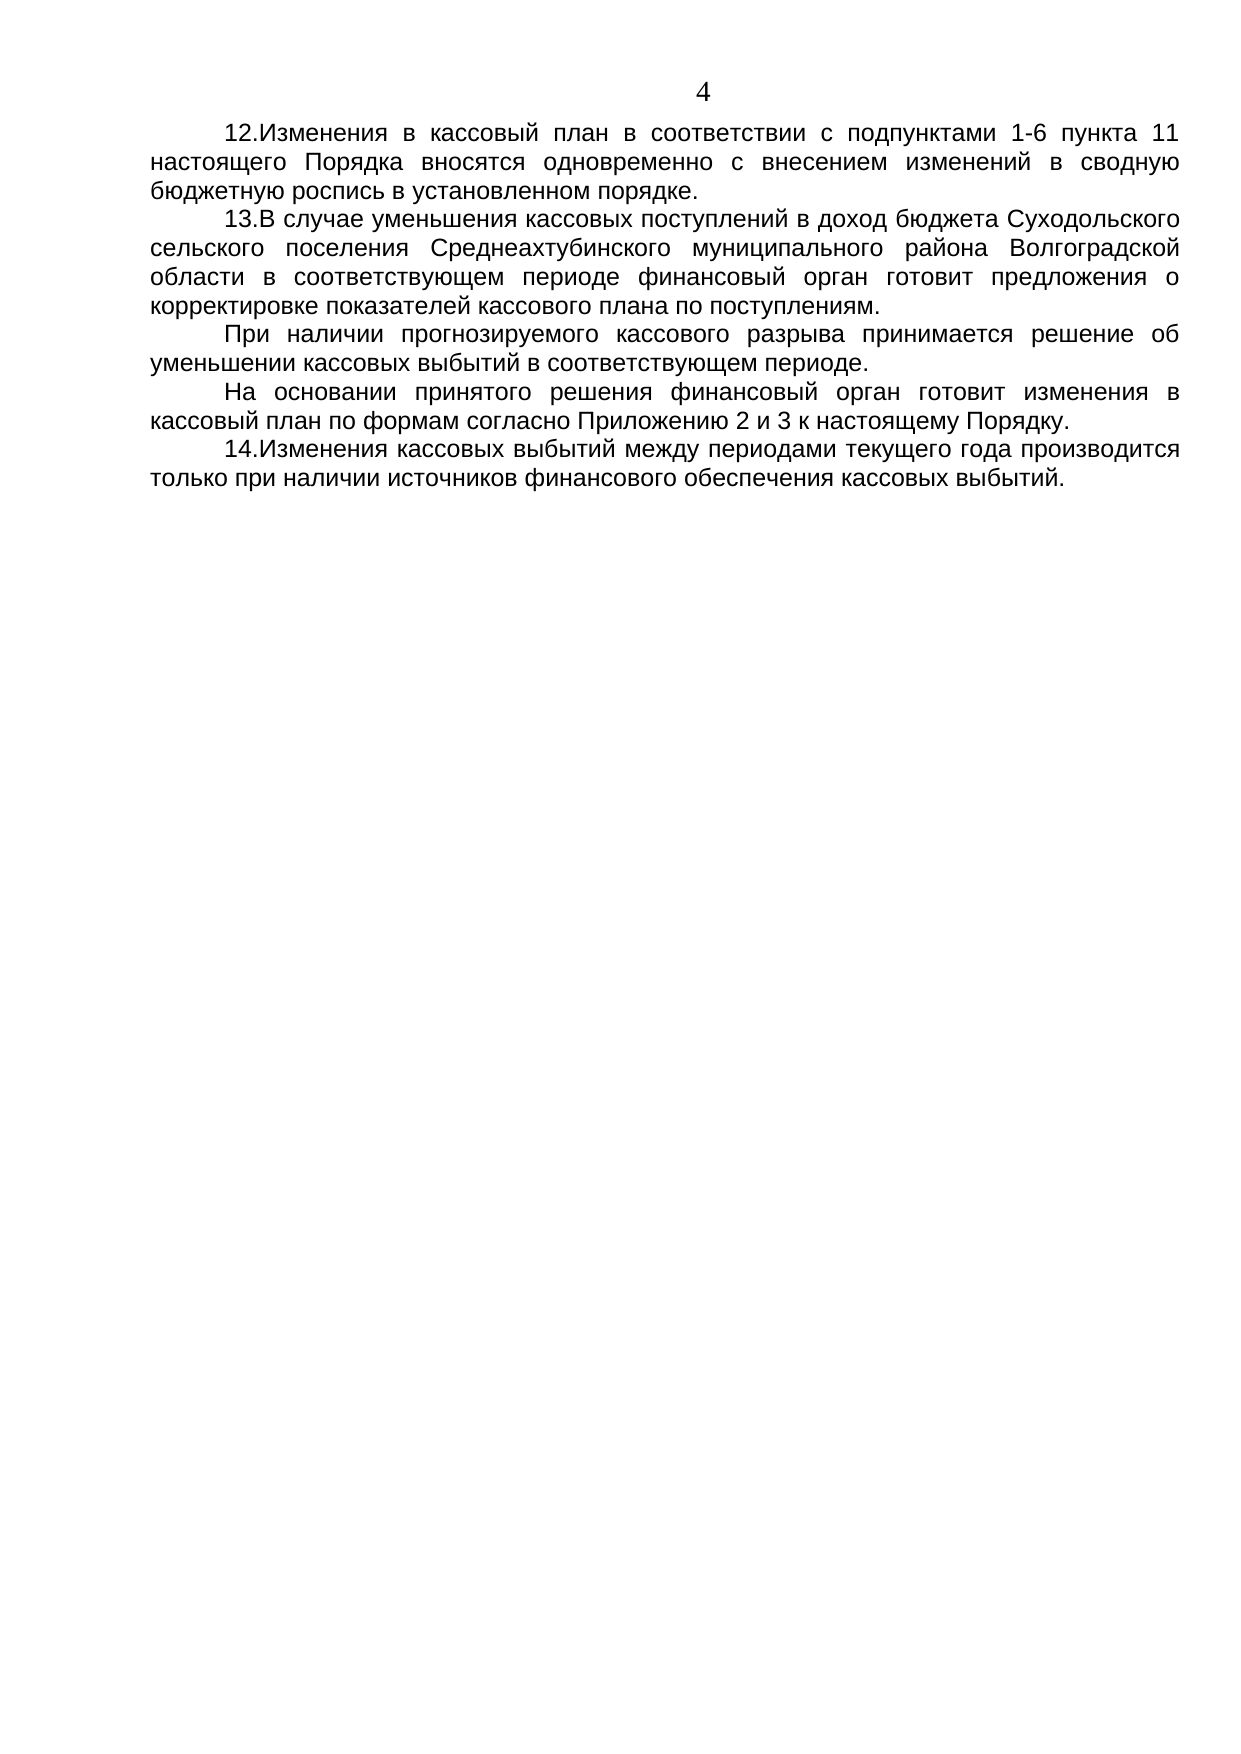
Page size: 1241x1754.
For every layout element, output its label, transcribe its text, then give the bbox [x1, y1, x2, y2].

text При наличии прогнозируемого кассового разрыва принимается решение об уменьшении кассовых выбытий в соответствующем периоде. [150, 319, 1181, 377]
text 12.Изменения в кассовый план в соответствии с подпунктами 1-6 пункта 11 настоящего Порядка вносятся одновременно с внесением изменений в сводную бюджетную роспись в установленном порядке. [150, 118, 1181, 204]
text 13.В случае уменьшения кассовых поступлений в доход бюджета Суходольского сельского поселения Среднеахтубинского муниципального района Волгоградской области в соответствующем периоде финансовый орган готовит предложения о корректировке показателей кассового плана по поступлениям. [150, 204, 1181, 319]
text На основании принятого решения финансовый орган готовит изменения в кассовый план по формам согласно Приложению 2 и 3 к настоящему Порядку. [150, 377, 1181, 434]
text 14.Изменения кассовых выбытий между периодами текущего года производится только при наличии источников финансового обеспечения кассовых выбытий. [150, 434, 1181, 492]
